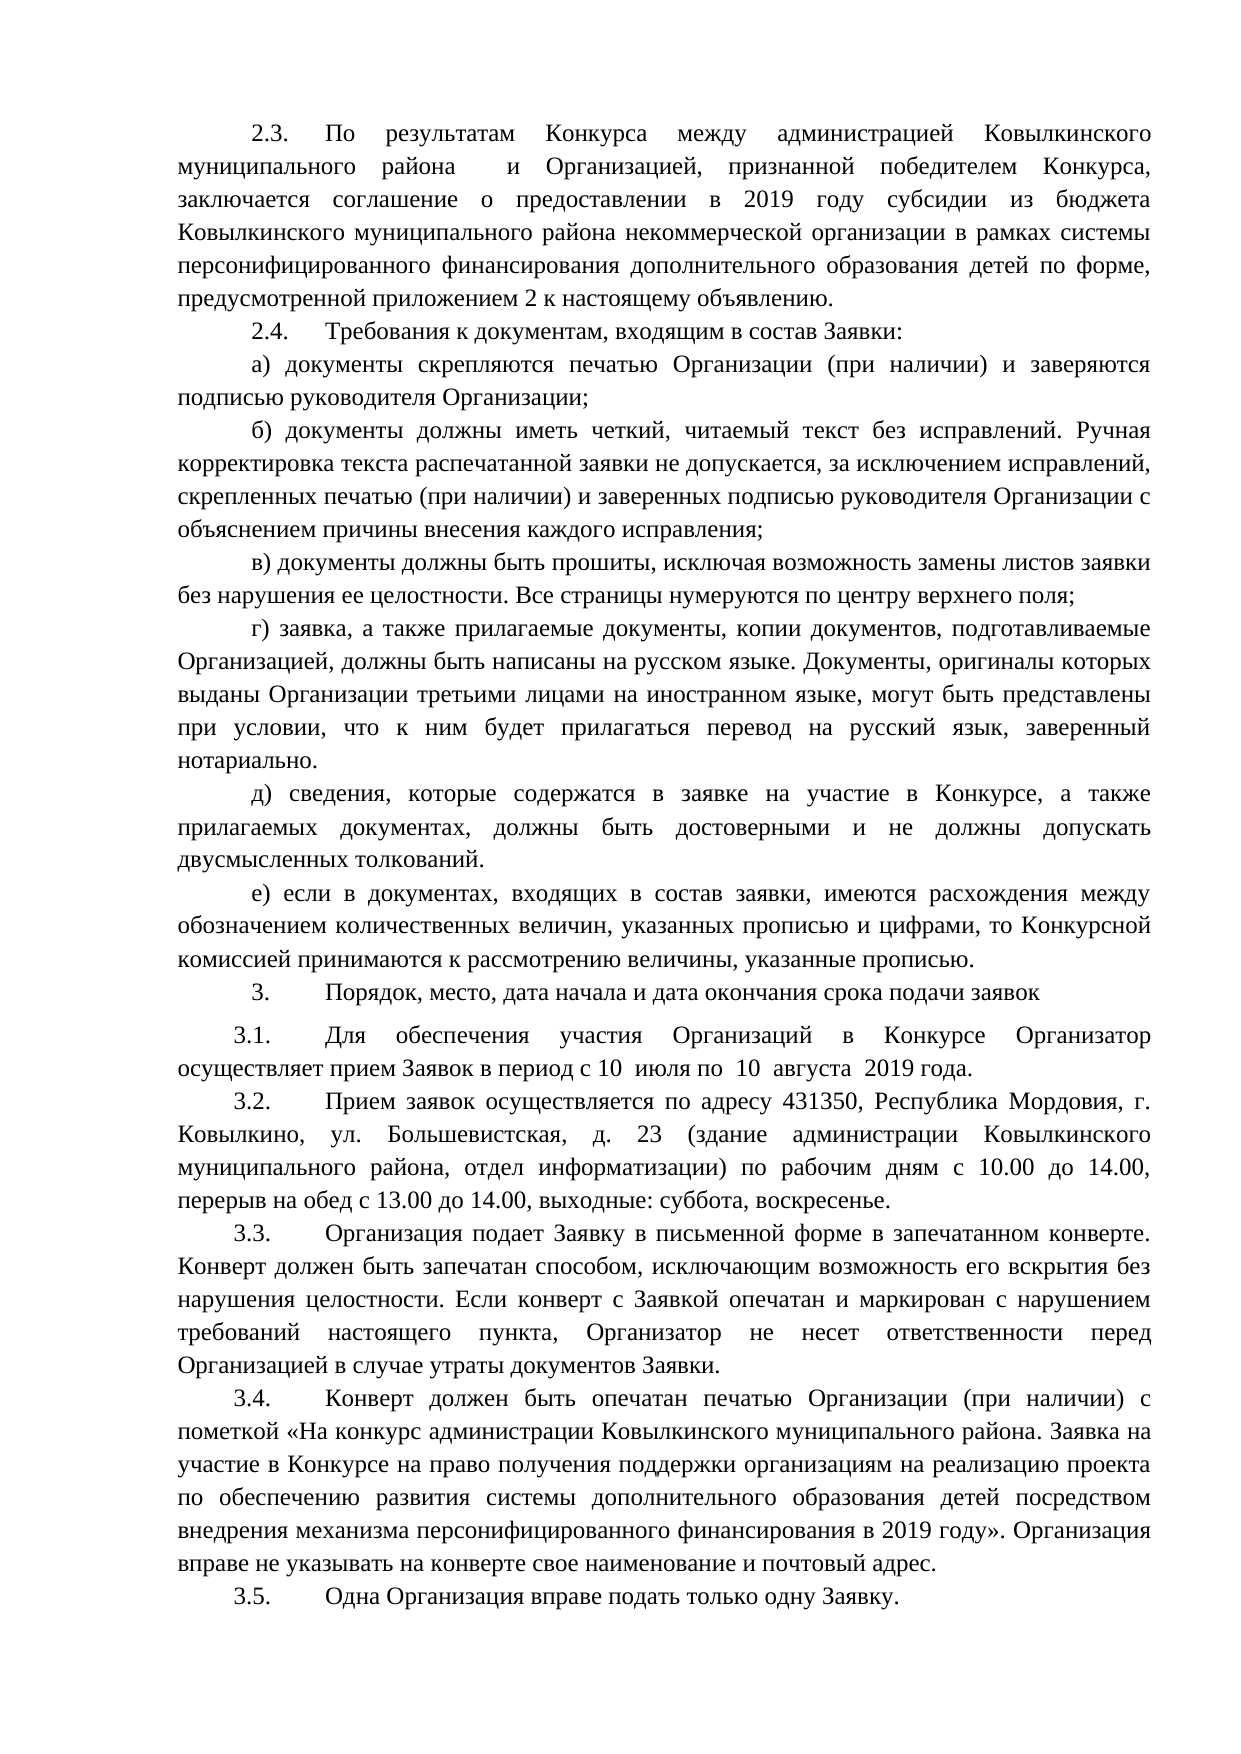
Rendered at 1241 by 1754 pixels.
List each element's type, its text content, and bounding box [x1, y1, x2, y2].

text б) документы должны иметь четкий, читаемый текст без исправлений. Ручная корректировка текста распечатанной заявки не допускается, за исключением исправлений, скрепленных печатью (при наличии) и заверенных подписью руководителя Организации с объяснением причины внесения каждого исправления; [177, 415, 1152, 543]
list Конверт должен быть опечатан печатью Организации (при наличии) с пометкой «На конкурс администрации Ковылкинского муниципального района. Заявка на участие в Конкурсе на право получения поддержки организациям на реализацию проекта по обеспечению развития системы дополнительного образования детей посредством внедрения механизма персонифицированного финансирования в 2019 году». Организация вправе не указывать на конверте свое наименование и почтовый адрес. [177, 1383, 1152, 1577]
list Прием заявок осуществляется по адресу 431350, Республика Мордовия, г. Ковылкино, ул. Большевистская, д. 23 (здание администрации Ковылкинского муниципального района, отдел информатизации) по рабочим дням с 10.00 до 14.00, перерыв на обед с 13.00 до 14.00, выходные: суббота, воскресенье. [177, 1086, 1152, 1214]
list По результатам Конкурса между администрацией Ковылкинского муниципального района и Организацией, признанной победителем Конкурса, заключается соглашение о предоставлении в 2019 году субсидии из бюджета Ковылкинского муниципального района некоммерческой организации в рамках системы персонифицированного финансирования дополнительного образования детей по форме, предусмотренной приложением 2 к настоящему объявлению. [177, 118, 1152, 312]
text а) документы скрепляются печатью Организации (при наличии) и заверяются подписью руководителя Организации; [177, 349, 1152, 411]
text е) если в документах, входящих в состав заявки, имеются расхождения между обозначением количественных величин, указанных прописью и цифрами, то Конкурсной комиссией принимаются к рассмотрению величины, указанные прописью. [177, 878, 1152, 972]
list Требования к документам, входящим в состав Заявки: [177, 316, 1152, 345]
list Одна Организация вправе подать только одну Заявку. [177, 1581, 1152, 1610]
list Порядок, место, дата начала и дата окончания срока подачи заявок [177, 977, 1152, 1005]
text в) документы должны быть прошиты, исключая возможность замены листов заявки без нарушения ее целостности. Все страницы нумеруются по центру верхнего поля; [177, 547, 1152, 609]
list Для обеспечения участия Организаций в Конкурсе Организатор осуществляет прием Заявок в период с 10 июля по 10 августа 2019 года. [177, 1020, 1152, 1082]
text г) заявка, а также прилагаемые документы, копии документов, подготавливаемые Организацией, должны быть написаны на русском языке. Документы, оригиналы которых выданы Организации третьими лицами на иностранном языке, могут быть представлены при условии, что к ним будет прилагаться перевод на русский язык, заверенный нотариально. [177, 613, 1152, 774]
list Организация подает Заявку в письменной форме в запечатанном конверте. Конверт должен быть запечатан способом, исключающим возможность его вскрытия без нарушения целостности. Если конверт с Заявкой опечатан и маркирован с нарушением требований настоящего пункта, Организатор не несет ответственности перед Организацией в случае утраты документов Заявки. [177, 1218, 1152, 1379]
text д) сведения, которые содержатся в заявке на участие в Конкурсе, а также прилагаемых документах, должны быть достоверными и не должны допускать двусмысленных толкований. [177, 778, 1152, 873]
